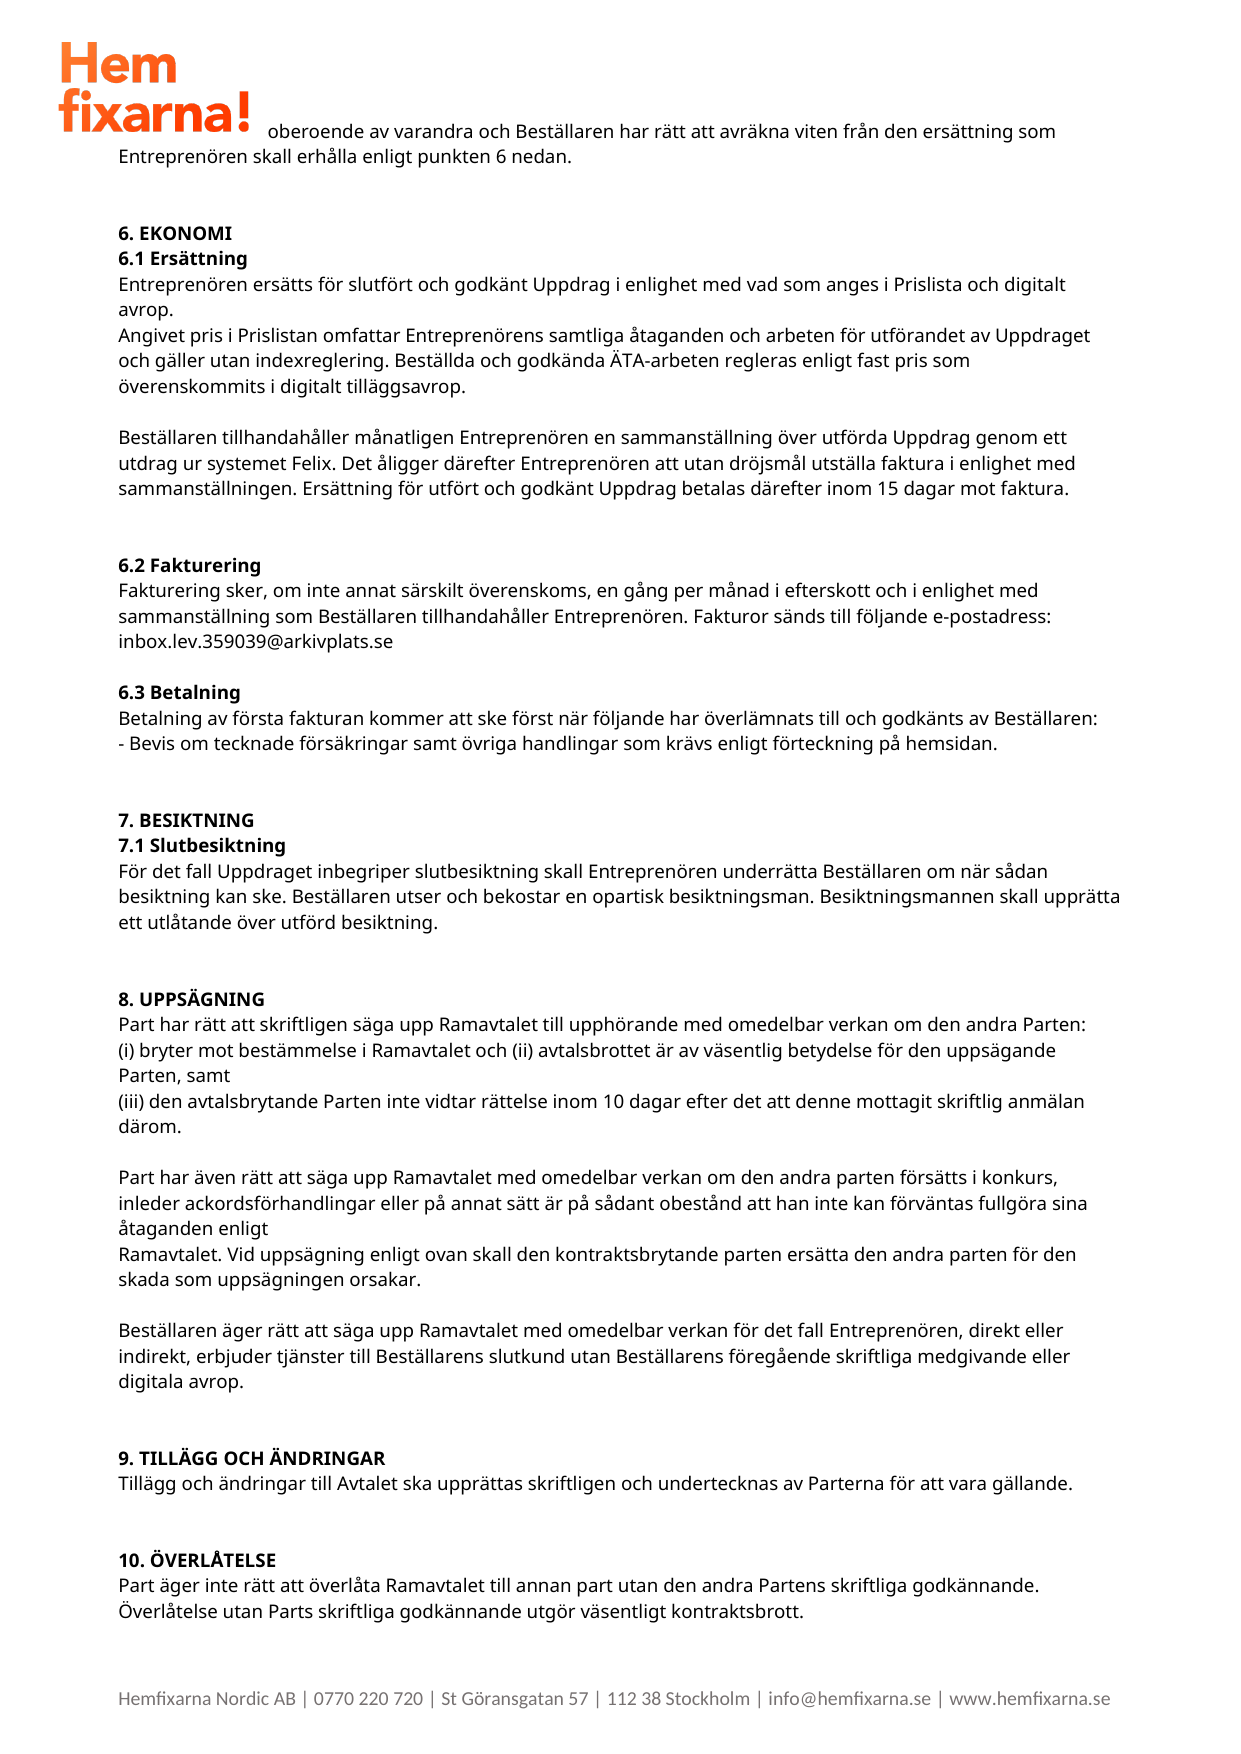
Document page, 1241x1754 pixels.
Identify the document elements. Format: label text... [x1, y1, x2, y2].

text Entreprenören ersätts för slutfört och godkänt Uppdrag i enlighet med vad som anges i Prislista och digitalt avrop. [118, 271, 1122, 322]
text Part har rätt att skriftligen säga upp Ramavtalet till upphörande med omedelbar verkan om den andra Parten: [118, 1011, 1122, 1037]
text 8. UPPSÄGNING [118, 986, 1122, 1011]
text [118, 118, 1122, 169]
text (iii) den avtalsbrytande Parten inte vidtar rättelse inom 10 dagar efter det att denne mottagit skriftlig anmälan därom. [118, 1088, 1122, 1139]
text - Bevis om tecknade försäkringar samt övriga handlingar som krävs enligt förteckning på hemsidan. [118, 731, 1122, 756]
text Part äger inte rätt att överlåta Ramavtalet till annan part utan den andra Partens skriftliga godkännande. Överlåtelse utan Parts skriftliga godkännande utgör väsentligt kontraktsbrott. [118, 1573, 1122, 1624]
text 6.1 Ersättning [118, 246, 1122, 271]
text 7.1 Slutbesiktning [118, 833, 1122, 858]
text Fakturering sker, om inte annat särskilt överenskoms, en gång per månad i efterskott och i enlighet med sammanställning som Beställaren tillhandahåller Entreprenören. Fakturor sänds till följande e-postadress: inbox.lev.359039@arkivplats.se [118, 577, 1122, 654]
text (i) bryter mot bestämmelse i Ramavtalet och (ii) avtalsbrottet är av väsentlig betydelse för den uppsägande Parten, samt [118, 1037, 1122, 1088]
text 7. BESIKTNING [118, 807, 1122, 833]
text 6. EKONOMI [118, 220, 1122, 246]
text 6.2 Fakturering [118, 552, 1122, 577]
text Beställaren äger rätt att säga upp Ramavtalet med omedelbar verkan för det fall Entreprenören, direkt eller indirekt, erbjuder tjänster till Beställarens slutkund utan Beställarens föregående skriftliga medgivande eller digitala avrop. [118, 1318, 1122, 1394]
text 9. TILLÄGG OCH ÄNDRINGAR [118, 1445, 1122, 1471]
text Tillägg och ändringar till Avtalet ska upprättas skriftligen och undertecknas av Parterna för att vara gällande. [118, 1471, 1122, 1496]
picture [58, 42, 249, 132]
text Betalning av första fakturan kommer att ske först när följande har överlämnats till och godkänts av Beställaren: [118, 705, 1122, 731]
text Angivet pris i Prislistan omfattar Entreprenörens samtliga åtaganden och arbeten för utförandet av Uppdraget och gäller utan indexreglering. Beställda och godkända ÄTA-arbeten regleras enligt fast pris som överenskommits i digitalt tilläggsavrop. [118, 322, 1122, 399]
text 6.3 Betalning [118, 679, 1122, 705]
text Beställaren tillhandahåller månatligen Entreprenören en sammanställning över utförda Uppdrag genom ett utdrag ur systemet Felix. Det åligger därefter Entreprenören att utan dröjsmål utställa faktura i enlighet med sammanställningen. Ersättning för utfört och godkänt Uppdrag betalas därefter inom 15 dagar mot faktura. [118, 424, 1122, 501]
text 10. ÖVERLÅTELSE [118, 1547, 1122, 1573]
text Part har även rätt att säga upp Ramavtalet med omedelbar verkan om den andra parten försätts i konkurs, inleder ackordsförhandlingar eller på annat sätt är på sådant obestånd att han inte kan förväntas fullgöra sina åtaganden enligt [118, 1164, 1122, 1241]
text Ramavtalet. Vid uppsägning enligt ovan skall den kontraktsbrytande parten ersätta den andra parten för den skada som uppsägningen orsakar. [118, 1241, 1122, 1292]
text För det fall Uppdraget inbegriper slutbesiktning skall Entreprenören underrätta Beställaren om när sådan besiktning kan ske. Beställaren utser och bekostar en opartisk besiktningsman. Besiktningsmannen skall upprätta ett utlåtande över utförd besiktning. [118, 858, 1122, 935]
